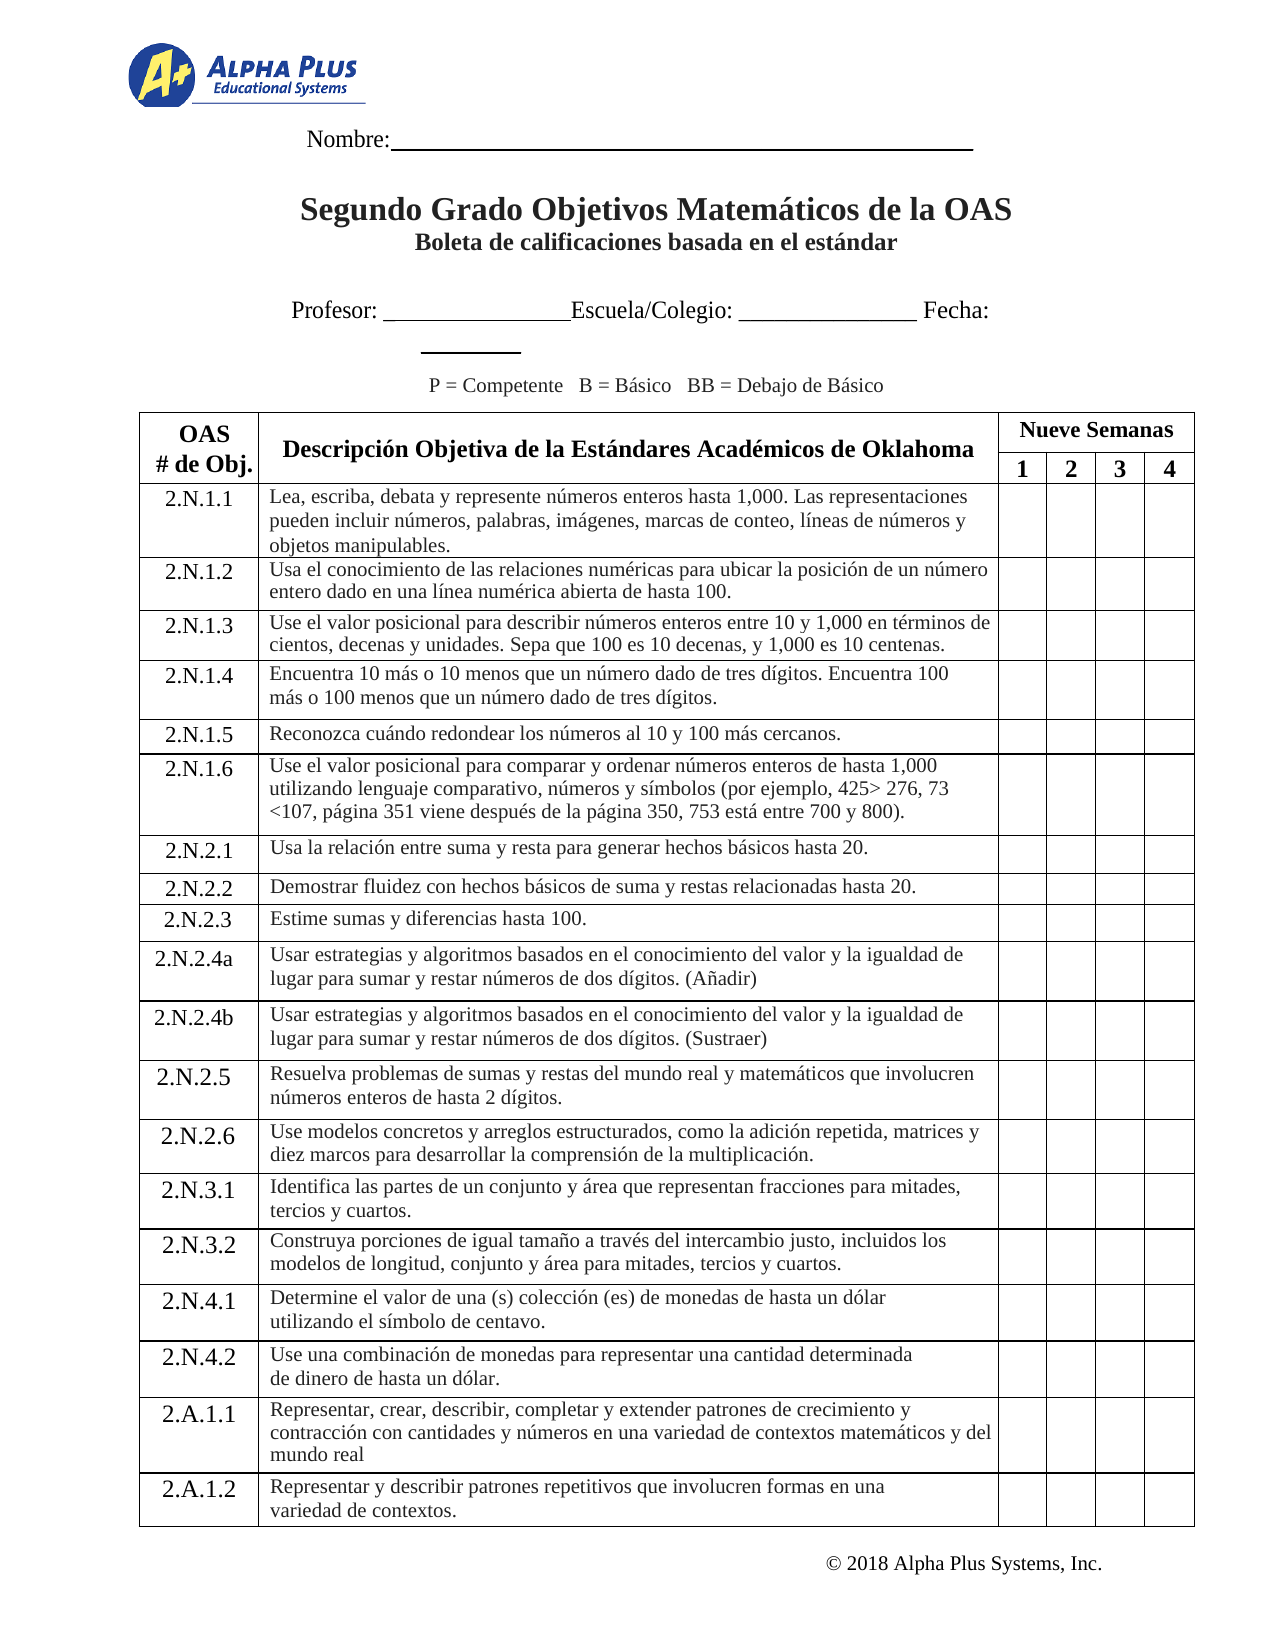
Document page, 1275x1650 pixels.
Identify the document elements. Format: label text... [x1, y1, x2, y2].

table_cell [1047, 905, 1095, 941]
table_cell [1145, 661, 1194, 719]
table_cell [1096, 661, 1144, 719]
table_cell [1145, 905, 1194, 941]
table_cell [999, 1342, 1046, 1397]
table_cell [1145, 1342, 1194, 1397]
table_cell 2.N.4.2 [140, 1342, 258, 1397]
table_cell [1096, 755, 1144, 835]
table_cell [1047, 1002, 1095, 1059]
table_cell Usa la relación entre suma y resta para generar hechos básicos hasta 20. [259, 836, 998, 873]
table_cell [999, 1230, 1046, 1284]
table_cell [1145, 1398, 1194, 1472]
table_cell [1047, 1342, 1095, 1397]
table_cell [1096, 1174, 1144, 1228]
table_cell Lea, escriba, debata y represente números enteros hasta 1,000. Las representaciones pueden incluir números, palabras, imágenes, marcas de conteo, líneas de números y objetos manipulables. [259, 484, 998, 557]
table_cell [1145, 484, 1194, 557]
table_cell 2.N.3.2 [140, 1230, 258, 1284]
table_cell [1096, 720, 1144, 753]
table_cell [999, 1120, 1046, 1173]
picture [128, 43, 366, 107]
table_cell [1145, 836, 1194, 873]
table_cell [1047, 720, 1095, 753]
table_cell Construya porciones de igual tamaño a través del intercambio justo, incluidos los modelos de longitud, conjunto y área para mitades, tercios y cuartos. [259, 1230, 998, 1284]
table_cell [999, 484, 1046, 557]
table_cell [1047, 1398, 1095, 1472]
table_cell 2.N.2.5 [140, 1061, 258, 1119]
table_cell 2.N.1.6 [140, 755, 258, 835]
table_cell [999, 1061, 1046, 1119]
table_cell [1047, 755, 1095, 835]
table_cell [1047, 1285, 1095, 1340]
table_cell [999, 661, 1046, 719]
table_cell [1145, 874, 1194, 904]
table_cell 2.N.1.5 [140, 720, 258, 753]
table_cell Usar estrategias y algoritmos basados en el conocimiento del valor y la igualdad de lugar para sumar y restar números de dos dígitos. (Añadir) [259, 942, 998, 1000]
table_cell [1096, 1398, 1144, 1472]
text Nombre: _________________________________________________ [127, 124, 1152, 153]
table_cell [1096, 1474, 1144, 1526]
table_cell [1047, 1230, 1095, 1284]
table_cell [1145, 1230, 1194, 1284]
table_cell Estime sumas y diferencias hasta 100. [259, 905, 998, 941]
table_cell [1096, 1285, 1144, 1340]
table_cell [1145, 942, 1194, 1000]
table_cell 2.N.2.1 [140, 836, 258, 873]
table_header Nueve Semanas [999, 413, 1194, 452]
table_cell [999, 1174, 1046, 1228]
table_cell [1096, 905, 1144, 941]
table_cell [1096, 942, 1144, 1000]
table_cell [1047, 874, 1095, 904]
table_cell [1047, 484, 1095, 557]
table_cell [1145, 611, 1194, 660]
table_cell [999, 1398, 1046, 1472]
table_header OAS # de Obj. [140, 413, 258, 483]
table_cell [1096, 836, 1144, 873]
table_cell 2.N.1.4 [140, 661, 258, 719]
table_cell [999, 1285, 1046, 1340]
table_cell Usar estrategias y algoritmos basados en el conocimiento del valor y la igualdad de lugar para sumar y restar números de dos dígitos. (Sustraer) [259, 1002, 998, 1059]
table_cell 2.N.2.3 [140, 905, 258, 941]
table_cell [999, 558, 1046, 610]
table_cell [1096, 1342, 1144, 1397]
table_cell Usa el conocimiento de las relaciones numéricas para ubicar la posición de un número entero dado en una línea numérica abierta de hasta 100. [259, 558, 998, 610]
table_cell 4 [1145, 453, 1194, 483]
table_cell [1096, 611, 1144, 660]
table_cell [1047, 1061, 1095, 1119]
table_cell 2.A.1.1 [140, 1398, 258, 1472]
table_cell [1096, 558, 1144, 610]
text Segundo Grado Objetivos Matemáticos de la OAS [127, 165, 1185, 227]
table_cell 2.N.4.1 [140, 1285, 258, 1340]
table_cell [999, 874, 1046, 904]
table_cell [999, 836, 1046, 873]
table_cell [1145, 1061, 1194, 1119]
table_cell [999, 755, 1046, 835]
table_cell Use una combinación de monedas para representar una cantidad determinada de dinero de hasta un dólar. [259, 1342, 998, 1397]
table_cell [1096, 1002, 1144, 1059]
table_cell [1096, 1120, 1144, 1173]
table_cell [1047, 942, 1095, 1000]
table_cell Use modelos concretos y arreglos estructurados, como la adición repetida, matrices y diez marcos para desarrollar la comprensión de la multiplicación. [259, 1120, 998, 1173]
table_cell 2.N.3.1 [140, 1174, 258, 1228]
table_cell 2.N.1.1 [140, 484, 258, 557]
table_cell Representar y describir patrones repetitivos que involucren formas en una variedad de contextos. [259, 1474, 998, 1526]
table_cell Resuelva problemas de sumas y restas del mundo real y matemáticos que involucren números enteros de hasta 2 dígitos. [259, 1061, 998, 1119]
table_cell [1047, 1474, 1095, 1526]
table_cell [1145, 1002, 1194, 1059]
table_cell Use el valor posicional para comparar y ordenar números enteros de hasta 1,000 utilizando lenguaje comparativo, números y símbolos (por ejemplo, 425> 276, 73 <107, página 351 viene después de la página 350, 753 está entre 700 y 800). [259, 755, 998, 835]
table_cell [1096, 1230, 1144, 1284]
table_cell [1145, 1285, 1194, 1340]
table_cell [1047, 558, 1095, 610]
text Profesor: _ Escuela/Colegio: _______________ Fecha: ________ [238, 295, 1042, 356]
table_cell Determine el valor de una (s) colección (es) de monedas de hasta un dólar utilizando el símbolo de centavo. [259, 1285, 998, 1340]
table_cell [1047, 1174, 1095, 1228]
table_cell Demostrar fluidez con hechos básicos de suma y restas relacionadas hasta 20. [259, 874, 998, 904]
table_cell [999, 1002, 1046, 1059]
table_cell 2 [1047, 453, 1095, 483]
table_cell Representar, crear, describir, completar y extender patrones de crecimiento y contracción con cantidades y números en una variedad de contextos matemáticos y del mundo real [259, 1398, 998, 1472]
table_cell 3 [1096, 453, 1144, 483]
table_cell [1145, 1174, 1194, 1228]
table_cell [999, 942, 1046, 1000]
table_cell [1047, 661, 1095, 719]
table_cell 2.N.1.3 [140, 611, 258, 660]
table_cell [1145, 720, 1194, 753]
table_cell [1096, 1061, 1144, 1119]
table_cell Encuentra 10 más o 10 menos que un número dado de tres dígitos. Encuentra 100 más o 100 menos que un número dado de tres dígitos. [259, 661, 998, 719]
table_cell Use el valor posicional para describir números enteros entre 10 y 1,000 en términos de cientos, decenas y unidades. Sepa que 100 es 10 decenas, y 1,000 es 10 centenas. [259, 611, 998, 660]
table_cell [999, 905, 1046, 941]
table_cell 2.N.2.2 [140, 874, 258, 904]
table_cell [1096, 484, 1144, 557]
table_cell [999, 611, 1046, 660]
table_cell [1145, 755, 1194, 835]
table_cell 1 [999, 453, 1046, 483]
table_cell 2.A.1.2 [140, 1474, 258, 1526]
table_cell [1047, 611, 1095, 660]
table_header Descripción Objetiva de la Estándares Académicos de Oklahoma [259, 413, 998, 483]
table_cell [999, 1474, 1046, 1526]
table_cell [1047, 1120, 1095, 1173]
table_cell [1047, 836, 1095, 873]
table_cell 2.N.1.2 [140, 558, 258, 610]
table_cell [1145, 1120, 1194, 1173]
text Boleta de calificaciones basada en el estándar [127, 227, 1185, 256]
table_cell [1096, 874, 1144, 904]
table_cell [999, 720, 1046, 753]
table_cell 2.N.2.4b [140, 1002, 258, 1059]
table_cell Reconozca cuándo redondear los números al 10 y 100 más cercanos. [259, 720, 998, 753]
table_cell [1145, 1474, 1194, 1526]
table_cell 2.N.2.4a [140, 942, 258, 1000]
table_cell [1145, 558, 1194, 610]
table_cell 2.N.2.6 [140, 1120, 258, 1173]
text P = Competente B = Básico BB = Debajo de Básico [127, 373, 1185, 397]
table_cell Identifica las partes de un conjunto y área que representan fracciones para mitades, tercios y cuartos. [259, 1174, 998, 1228]
